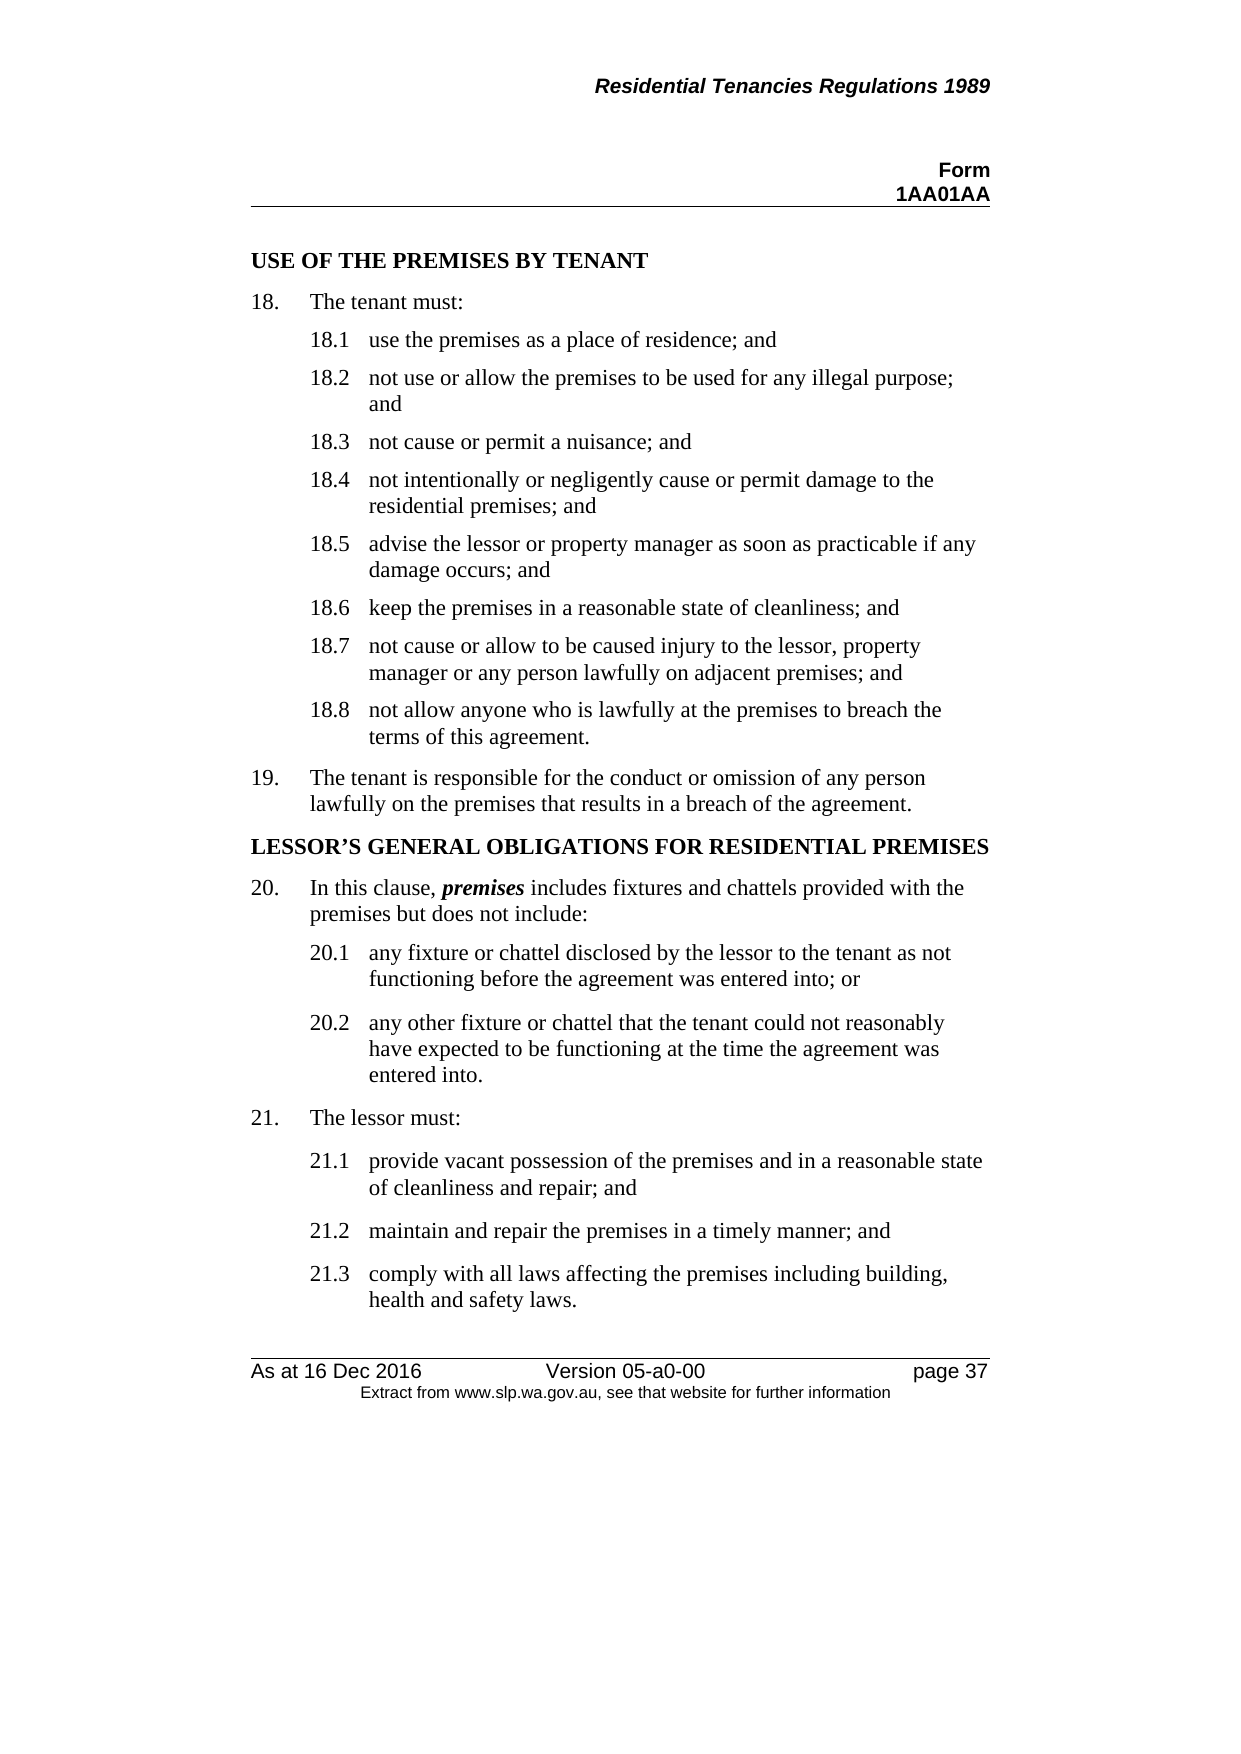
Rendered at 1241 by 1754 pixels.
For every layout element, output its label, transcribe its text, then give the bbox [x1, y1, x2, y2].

text 18.8 not allow anyone who is lawfully at the premises to breach the terms of this agreement. [251, 696, 990, 749]
text 18.5 advise the lessor or property manager as soon as practicable if any damage occurs; and [251, 530, 990, 583]
text 20.2 any other fixture or chattel that the tenant could not reasonably have expected to be functioning at the time the agreement was entered into. [251, 1008, 990, 1088]
text LESSOR’S GENERAL OBLIGATIONS FOR RESIDENTIAL PREMISES [251, 833, 990, 859]
text 18.6 keep the premises in a reasonable state of cleanliness; and [251, 594, 990, 621]
text 18.3 not cause or permit a nuisance; and [251, 428, 990, 454]
text USE OF THE PREMISES BY TENANT [251, 247, 990, 274]
text 18.7 not cause or allow to be caused injury to the lessor, property manager or any person lawfully on adjacent premises; and [251, 632, 990, 685]
text 18.4 not intentionally or negligently cause or permit damage to the residential premises; and [251, 466, 990, 519]
text 20. In this clause, premises includes fixtures and chattels provided with the premises but does not include: [251, 874, 990, 927]
text 21.1 provide vacant possession of the premises and in a reasonable state of cleanliness and repair; and [251, 1147, 990, 1200]
text 20.1 any fixture or chattel disclosed by the lessor to the tenant as not functioning before the agreement was entered into; or [251, 939, 990, 992]
text 19. The tenant is responsible for the conduct or omission of any person lawfully on the premises that results in a breach of the agreement. [251, 764, 990, 816]
text 18.2 not use or allow the premises to be used for any illegal purpose; and [251, 364, 990, 417]
text 21.3 comply with all laws affecting the premises including building, health and safety laws. [251, 1260, 990, 1312]
text 21.2 maintain and repair the premises in a timely manner; and [251, 1217, 990, 1243]
text 18.1 use the premises as a place of residence; and [251, 326, 990, 353]
text 18. The tenant must: [251, 288, 990, 315]
text 21. The lessor must: [251, 1104, 990, 1131]
